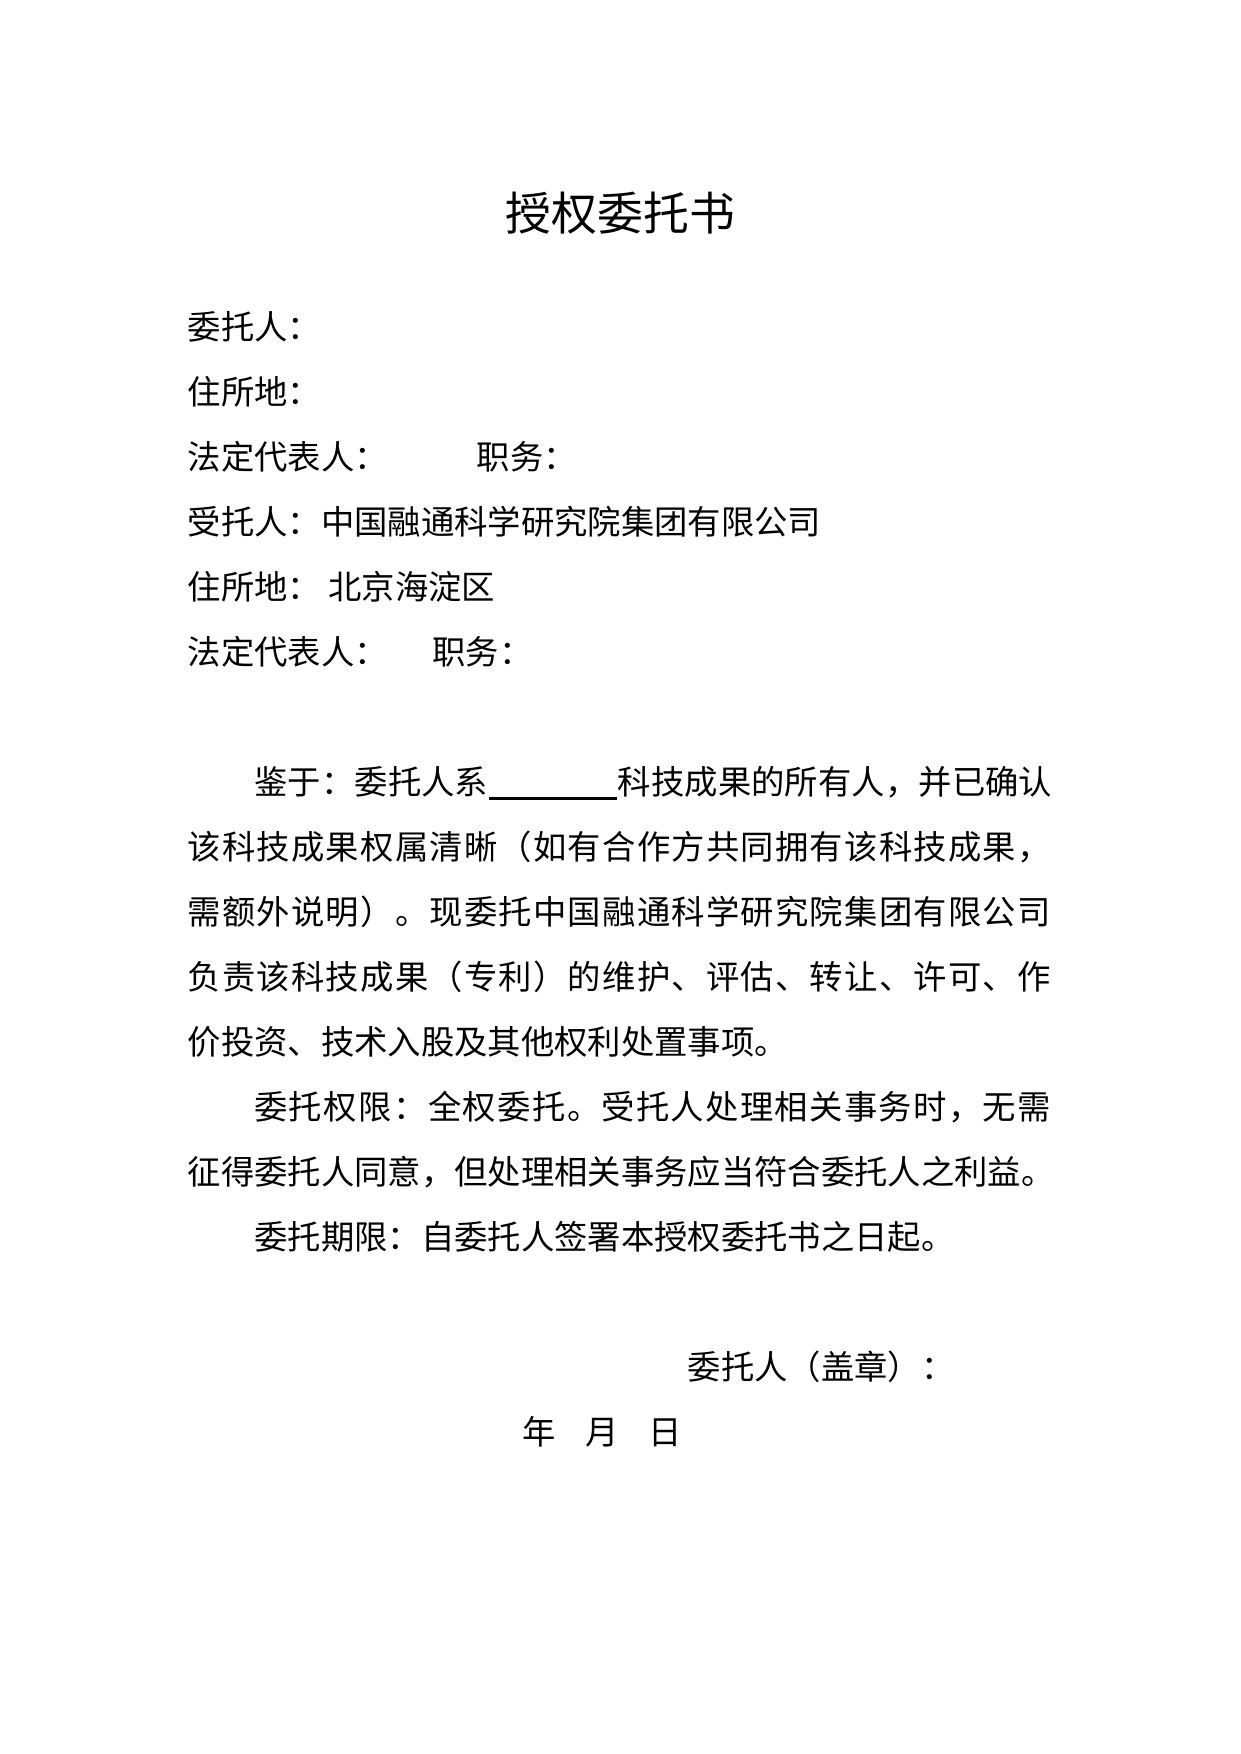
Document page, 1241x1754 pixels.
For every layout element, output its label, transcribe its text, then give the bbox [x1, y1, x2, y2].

text 住所地： 北京海淀区 [187, 553, 1053, 618]
text 法定代表人： 职务： [187, 423, 1053, 488]
text 委托人： [187, 293, 1053, 358]
text 住所地： [187, 358, 1053, 423]
text 受托人：中国融通科学研究院集团有限公司 [187, 488, 1053, 553]
text 委托人（盖章）： [187, 1333, 1053, 1398]
text 授权委托书 [187, 162, 1053, 259]
text 年 月 日 [187, 1398, 1053, 1463]
text 鉴于：委托人系 科技成果的所有人，并已确认该科技成果权属清晰（如有合作方共同拥有该科技成果，需额外说明）。现委托中国融通科学研究院集团有限公司负责该科技成果（专利）的维护、评估、转让、许可、作价投资、技术入股及其他权利处置事项。 [187, 748, 1053, 1073]
text 法定代表人： 职务： [187, 618, 1053, 683]
text 委托期限：自委托人签署本授权委托书之日起。 [187, 1203, 1053, 1268]
text 委托权限：全权委托。受托人处理相关事务时，无需征得委托人同意，但处理相关事务应当符合委托人之利益。 [187, 1073, 1053, 1203]
